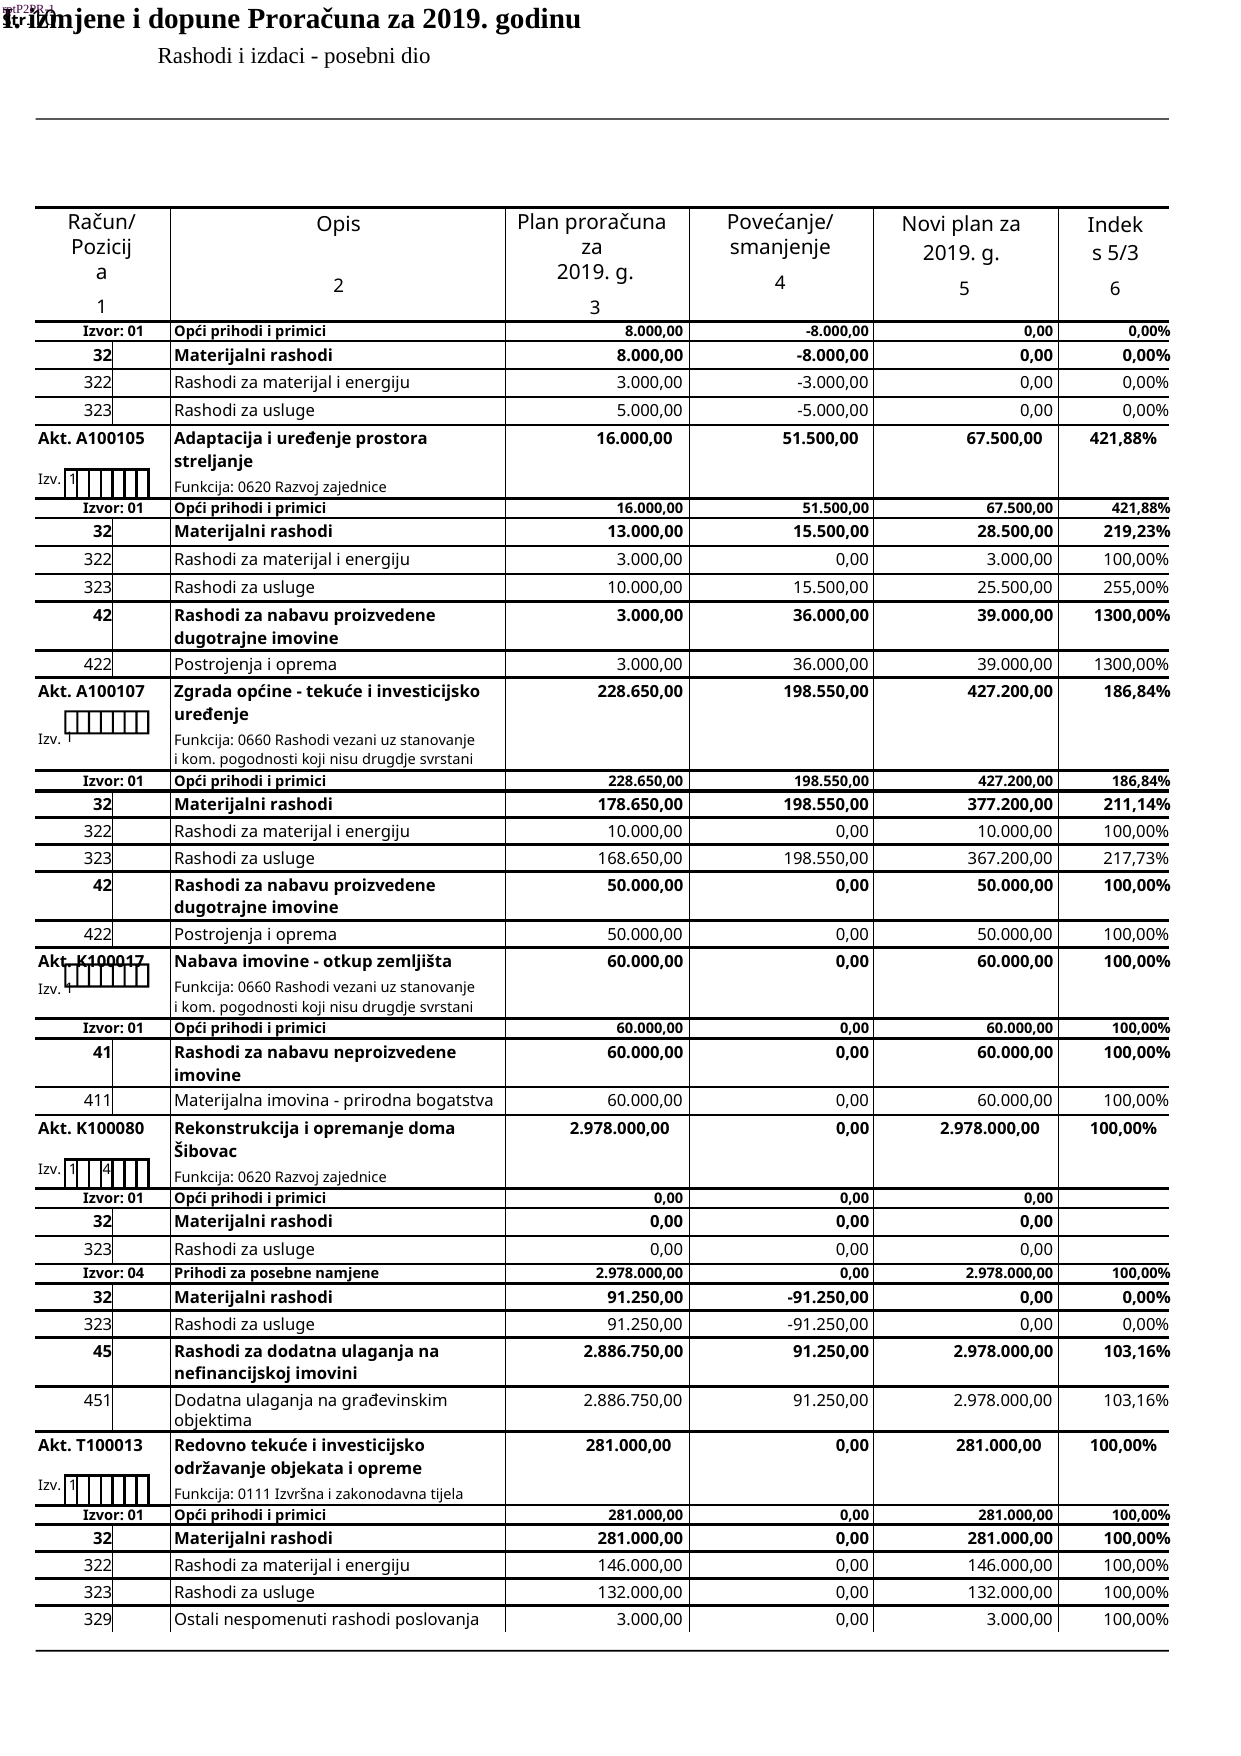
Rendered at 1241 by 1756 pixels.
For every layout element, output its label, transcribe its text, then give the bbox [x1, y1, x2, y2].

table_cell Postrojenja i oprema [171, 652, 505, 676]
table_cell 100,00% [1059, 873, 1169, 919]
table_cell 421,88% [1059, 426, 1169, 497]
table_cell 2.978.000,00 [874, 1116, 1058, 1187]
table_cell 39.000,00 [874, 652, 1058, 676]
table_header Povećanje/ smanjenje 4 [690, 209, 873, 320]
table_cell 103,16% [1059, 1339, 1169, 1385]
table_cell 32 [35, 342, 112, 368]
table_cell Rashodi za usluge [171, 575, 505, 600]
table_cell 100,00% [1059, 949, 1169, 1017]
table_cell Izv. [35, 468, 64, 497]
table_cell 0,00 [690, 1116, 873, 1187]
table_cell [113, 922, 170, 946]
table_cell 50.000,00 [506, 873, 689, 919]
table_header Indeks 5/3 6 [1059, 209, 1169, 320]
table_cell 186,84% [1059, 772, 1169, 789]
table_cell 100,00% [1059, 1116, 1169, 1187]
table_cell -5.000,00 [690, 398, 873, 423]
table_cell 0,00 [506, 1209, 689, 1235]
table_cell 3.000,00 [506, 370, 689, 396]
table_cell [113, 398, 170, 423]
table_cell [150, 1474, 170, 1503]
table_cell 329 [35, 1607, 112, 1632]
table_cell 422 [35, 922, 112, 946]
table_cell 36.000,00 [690, 652, 873, 676]
table_cell 0,00 [690, 1580, 873, 1603]
table_cell 3.000,00 [506, 652, 689, 676]
table_cell 103,16% [1059, 1388, 1169, 1430]
table_cell 323 [35, 575, 112, 600]
table_cell -91.250,00 [690, 1312, 873, 1336]
table_cell Akt. T100013 [35, 1433, 170, 1473]
table_cell 32 [35, 1285, 112, 1309]
table_cell [113, 1339, 170, 1385]
table_cell 10.000,00 [874, 819, 1058, 843]
table_cell 377.200,00 [874, 793, 1058, 816]
table_cell Dodatna ulaganja na građevinskim objektima [171, 1388, 505, 1430]
table_cell 8.000,00 [506, 342, 689, 368]
table_cell 91.250,00 [506, 1285, 689, 1309]
table_cell 281.000,00 [506, 1433, 689, 1503]
table_cell 8.000,00 [506, 323, 689, 340]
table_cell 281.000,00 [506, 1506, 689, 1523]
table_cell [126, 1477, 135, 1503]
table_cell Rashodi za usluge [171, 846, 505, 869]
table_cell Rekonstrukcija i opremanje doma Šibovac Funkcija: 0620 Razvoj zajednice [171, 1116, 505, 1187]
table_cell 2.978.000,00 [874, 1339, 1058, 1385]
table_cell Akt. A100107 Izv. 1 [35, 679, 170, 769]
table_cell [1059, 1190, 1169, 1207]
table_cell 0,00 [506, 1237, 689, 1263]
table_cell 45 [35, 1339, 112, 1385]
table_cell [113, 1388, 170, 1430]
table_cell 0,00% [1059, 323, 1169, 340]
table_cell [102, 1477, 111, 1503]
table_cell 32 [35, 1209, 112, 1235]
table_cell 67.500,00 [874, 500, 1058, 517]
table_cell 421,88% [1059, 500, 1169, 517]
table_cell 219,23% [1059, 519, 1169, 544]
table_cell [114, 1161, 123, 1187]
table_cell [1059, 1237, 1169, 1263]
table_cell [1059, 1209, 1169, 1235]
table_cell [78, 1477, 88, 1503]
table_cell Materijalna imovina - prirodna bogatstva [171, 1088, 505, 1114]
table_cell 91.250,00 [506, 1312, 689, 1336]
table_cell [113, 1553, 170, 1577]
table_cell Zgrada općine - tekuće i investicijsko uređenje Funkcija: 0660 Rashodi vezani uz stanovanje i kom. pogodnosti koji nisu drugdje svrstani [171, 679, 505, 769]
table_cell [113, 1209, 170, 1235]
table_cell Rashodi za usluge [171, 398, 505, 423]
table_cell 32 [35, 519, 112, 544]
table_cell Izvor: 01 [35, 1507, 170, 1523]
table_cell 323 [35, 1237, 112, 1263]
table_cell 42 [35, 873, 112, 919]
table_cell Rashodi za nabavu proizvedene dugotrajne imovine [171, 873, 505, 919]
table_cell Rashodi za nabavu proizvedene dugotrajne imovine [171, 603, 505, 649]
table_cell [78, 1161, 88, 1187]
table_cell Materijalni rashodi [171, 342, 505, 368]
table_cell Adaptacija i uređenje prostora streljanje Funkcija: 0620 Razvoj zajednice [171, 426, 505, 497]
table_cell 198.550,00 [690, 772, 873, 789]
table_cell 322 [35, 370, 112, 396]
table_cell 91.250,00 [690, 1339, 873, 1385]
table_cell 0,00 [690, 1433, 873, 1503]
table_cell 322 [35, 547, 112, 572]
table_cell 3.000,00 [506, 603, 689, 649]
table_cell Opći prihodi i primici [171, 772, 505, 789]
table_cell Izv. [35, 1158, 64, 1187]
table_cell 51.500,00 [690, 500, 873, 517]
table_cell 10.000,00 [506, 819, 689, 843]
table_cell Akt. K100080 [35, 1116, 170, 1158]
table_cell 281.000,00 [874, 1526, 1058, 1550]
table_cell Prihodi za posebne namjene [171, 1265, 505, 1282]
table_cell 100,00% [1059, 1607, 1169, 1632]
table_cell -8.000,00 [690, 342, 873, 368]
table_cell Materijalni rashodi [171, 1526, 505, 1550]
table_cell 2.978.000,00 [874, 1388, 1058, 1430]
table_cell 0,00 [874, 323, 1058, 340]
table_cell [113, 370, 170, 396]
table_cell 0,00 [690, 1088, 873, 1114]
table_cell Materijalni rashodi [171, 793, 505, 816]
table_cell [138, 1477, 147, 1503]
table_cell [113, 1237, 170, 1263]
table_cell [113, 873, 170, 919]
table_cell 3.000,00 [874, 547, 1058, 572]
table_cell 100,00% [1059, 819, 1169, 843]
table_cell 198.550,00 [690, 679, 873, 769]
table_cell 60.000,00 [874, 1020, 1058, 1037]
table_cell 0,00% [1059, 1285, 1169, 1309]
table_cell Opći prihodi i primici [171, 1506, 505, 1523]
table_cell 0,00 [690, 1553, 873, 1577]
table_cell 0,00 [690, 819, 873, 843]
table_cell 0,00 [874, 342, 1058, 368]
table_cell Rashodi za dodatna ulaganja na nefinancijskoj imovini [171, 1339, 505, 1385]
table_cell 100,00% [1059, 1433, 1169, 1503]
table_cell 60.000,00 [506, 1088, 689, 1114]
table_cell 3.000,00 [506, 547, 689, 572]
table_cell 60.000,00 [874, 949, 1058, 1017]
table_cell 50.000,00 [874, 873, 1058, 919]
table_cell 0,00 [690, 1506, 873, 1523]
table_cell Postrojenja i oprema [171, 922, 505, 946]
table_cell 100,00% [1059, 1506, 1169, 1523]
table_cell [113, 652, 170, 676]
table_cell 451 [35, 1388, 112, 1430]
table_cell Akt. A100105 [35, 426, 170, 467]
table_cell Rashodi za usluge [171, 1237, 505, 1263]
table_cell 281.000,00 [874, 1506, 1058, 1523]
table_cell 132.000,00 [874, 1580, 1058, 1603]
table_cell 228.650,00 [506, 679, 689, 769]
table_cell [113, 793, 170, 816]
table_cell 100,00% [1059, 1553, 1169, 1577]
table_cell 0,00 [874, 1209, 1058, 1235]
table_cell 2.978.000,00 [506, 1265, 689, 1282]
table_cell 42 [35, 603, 112, 649]
table_cell 178.650,00 [506, 793, 689, 816]
table_cell [113, 603, 170, 649]
table_cell 1300,00% [1059, 603, 1169, 649]
table_cell Rashodi za materijal i energiju [171, 547, 505, 572]
table_cell 60.000,00 [506, 1040, 689, 1086]
table_cell 0,00 [690, 1040, 873, 1086]
table_cell 0,00 [874, 1285, 1058, 1309]
table_cell Izvor: 01 [35, 1020, 170, 1037]
table_cell [113, 547, 170, 572]
table_cell [113, 1526, 170, 1550]
table_header Račun/ Pozicija 1 [35, 209, 170, 320]
table_cell 0,00 [690, 1190, 873, 1207]
table_cell 0,00 [874, 1237, 1058, 1263]
table_cell 0,00 [874, 1312, 1058, 1336]
table_cell 32 [35, 793, 112, 816]
table_cell 100,00% [1059, 1580, 1169, 1603]
table_cell Izvor: 01 [35, 772, 170, 789]
table_cell Rashodi za materijal i energiju [171, 370, 505, 396]
table_cell Nabava imovine - otkup zemljišta Funkcija: 0660 Rashodi vezani uz stanovanje i kom. pogodnosti koji nisu drugdje svrstani [171, 949, 505, 1017]
table_cell Rashodi za usluge [171, 1312, 505, 1336]
table_cell Rashodi za materijal i energiju [171, 1553, 505, 1577]
table_cell 427.200,00 [874, 679, 1058, 769]
table_cell 367.200,00 [874, 846, 1058, 869]
table_cell 0,00% [1059, 1312, 1169, 1336]
table_cell Rashodi za usluge [171, 1580, 505, 1603]
table_cell 0,00 [874, 398, 1058, 423]
table_cell 281.000,00 [874, 1433, 1058, 1503]
table_cell 2.978.000,00 [874, 1265, 1058, 1282]
table_cell [126, 471, 135, 497]
table_cell 2.886.750,00 [506, 1388, 689, 1430]
table_cell 0,00 [690, 1209, 873, 1235]
table_cell 132.000,00 [506, 1580, 689, 1603]
table_cell -8.000,00 [690, 323, 873, 340]
table_cell 422 [35, 652, 112, 676]
table_cell 0,00 [690, 949, 873, 1017]
table_cell 39.000,00 [874, 603, 1058, 649]
table_cell 16.000,00 [506, 426, 689, 497]
table_cell [113, 1607, 170, 1632]
table_cell Materijalni rashodi [171, 1285, 505, 1309]
table_cell 323 [35, 846, 112, 869]
table_cell 0,00% [1059, 398, 1169, 423]
table_header Opis 2 [171, 209, 505, 320]
table_cell [113, 846, 170, 869]
table_cell 281.000,00 [506, 1526, 689, 1550]
table_cell 50.000,00 [874, 922, 1058, 946]
table_cell 60.000,00 [506, 1020, 689, 1037]
table_cell 100,00% [1059, 1020, 1169, 1037]
table_cell [113, 1285, 170, 1309]
table_cell 91.250,00 [690, 1388, 873, 1430]
table_cell [150, 1158, 170, 1187]
table_cell Rashodi za materijal i energiju [171, 819, 505, 843]
table_cell Rashodi za nabavu neproizvedene imovine [171, 1040, 505, 1086]
table_cell [113, 575, 170, 600]
table_cell 10.000,00 [506, 575, 689, 600]
table_cell 168.650,00 [506, 846, 689, 869]
table_cell Materijalni rashodi [171, 519, 505, 544]
table_cell [78, 471, 88, 497]
table_cell [126, 1161, 135, 1187]
table_header Plan proračuna za 2019. g. 3 [506, 209, 689, 320]
table_cell 0,00 [690, 1526, 873, 1550]
table_cell 32 [35, 1526, 112, 1550]
table_cell [90, 471, 100, 497]
table_cell 186,84% [1059, 679, 1169, 769]
table_cell 50.000,00 [506, 922, 689, 946]
table_cell [102, 471, 111, 497]
table_cell 0,00 [506, 1190, 689, 1207]
table_cell 198.550,00 [690, 846, 873, 869]
table_cell 100,00% [1059, 1040, 1169, 1086]
table_cell 100,00% [1059, 1265, 1169, 1282]
table_cell Izvor: 01 [35, 1190, 170, 1207]
table_cell Akt. K100017 Izv. 1 [35, 949, 170, 1017]
table_cell Izvor: 04 [35, 1265, 170, 1282]
table_cell Opći prihodi i primici [171, 1020, 505, 1037]
table_cell [114, 1477, 123, 1503]
table_header Novi plan za 2019. g. 5 [874, 209, 1058, 320]
table_cell [114, 471, 123, 497]
table_cell 198.550,00 [690, 793, 873, 816]
table_cell 3.000,00 [874, 1607, 1058, 1632]
table_cell Redovno tekuće i investicijsko održavanje objekata i opreme Funkcija: 0111 Izvršna i zakonodavna tijela [171, 1433, 505, 1503]
table_cell 323 [35, 398, 112, 423]
table_cell [113, 1040, 170, 1086]
table_cell 211,14% [1059, 793, 1169, 816]
table_cell [90, 1161, 100, 1187]
table_cell [113, 819, 170, 843]
table_cell 0,00% [1059, 370, 1169, 396]
table_cell [113, 342, 170, 368]
table_cell [113, 1088, 170, 1114]
table_cell 0,00 [874, 1190, 1058, 1207]
table_cell 322 [35, 819, 112, 843]
table_cell [113, 519, 170, 544]
table_cell Izv. [35, 1474, 64, 1503]
table_cell [113, 1312, 170, 1336]
table_cell [138, 1161, 147, 1187]
table_cell [90, 1477, 100, 1503]
table_cell 51.500,00 [690, 426, 873, 497]
table_cell 3.000,00 [506, 1607, 689, 1632]
table_cell 60.000,00 [874, 1040, 1058, 1086]
table_cell 28.500,00 [874, 519, 1058, 544]
table_cell 25.500,00 [874, 575, 1058, 600]
table_cell 0,00 [690, 1020, 873, 1037]
table_cell 100,00% [1059, 547, 1169, 572]
table_cell [113, 1580, 170, 1603]
table_cell 255,00% [1059, 575, 1169, 600]
table_cell 100,00% [1059, 1088, 1169, 1114]
table_cell 411 [35, 1088, 112, 1114]
table_cell Opći prihodi i primici [171, 323, 505, 340]
table_cell Izvor: 01 [35, 500, 170, 517]
table_cell 0,00 [690, 873, 873, 919]
table_cell 60.000,00 [874, 1088, 1058, 1114]
table_cell 60.000,00 [506, 949, 689, 1017]
table_cell 13.000,00 [506, 519, 689, 544]
table_cell 0,00 [690, 922, 873, 946]
table_cell -3.000,00 [690, 370, 873, 396]
table_cell 36.000,00 [690, 603, 873, 649]
table_cell 100,00% [1059, 922, 1169, 946]
table_cell Opći prihodi i primici [171, 500, 505, 517]
table_cell 0,00 [690, 1607, 873, 1632]
table_cell -91.250,00 [690, 1285, 873, 1309]
table_cell 67.500,00 [874, 426, 1058, 497]
table_cell 323 [35, 1312, 112, 1336]
table_cell 228.650,00 [506, 772, 689, 789]
table_cell Izvor: 01 [35, 323, 170, 340]
table_cell [150, 468, 170, 497]
table_cell 1300,00% [1059, 652, 1169, 676]
table_cell Materijalni rashodi [171, 1209, 505, 1235]
table_cell 0,00 [690, 1237, 873, 1263]
table_cell [138, 471, 147, 497]
table_cell 16.000,00 [506, 500, 689, 517]
table_cell 0,00 [690, 547, 873, 572]
table_cell 0,00 [690, 1265, 873, 1282]
table_cell 323 [35, 1580, 112, 1603]
table_cell 2.886.750,00 [506, 1339, 689, 1385]
table_cell 15.500,00 [690, 575, 873, 600]
table_cell 146.000,00 [506, 1553, 689, 1577]
table_cell 100,00% [1059, 1526, 1169, 1550]
table_cell Opći prihodi i primici [171, 1190, 505, 1207]
table_cell 217,73% [1059, 846, 1169, 869]
table_cell 146.000,00 [874, 1553, 1058, 1577]
table_cell 0,00% [1059, 342, 1169, 368]
table_cell 5.000,00 [506, 398, 689, 423]
table_cell 427.200,00 [874, 772, 1058, 789]
table_cell 2.978.000,00 [506, 1116, 689, 1187]
table_cell 322 [35, 1553, 112, 1577]
table_cell Ostali nespomenuti rashodi poslovanja [171, 1607, 505, 1632]
table_cell 15.500,00 [690, 519, 873, 544]
table_cell 41 [35, 1040, 112, 1086]
table_cell 0,00 [874, 370, 1058, 396]
